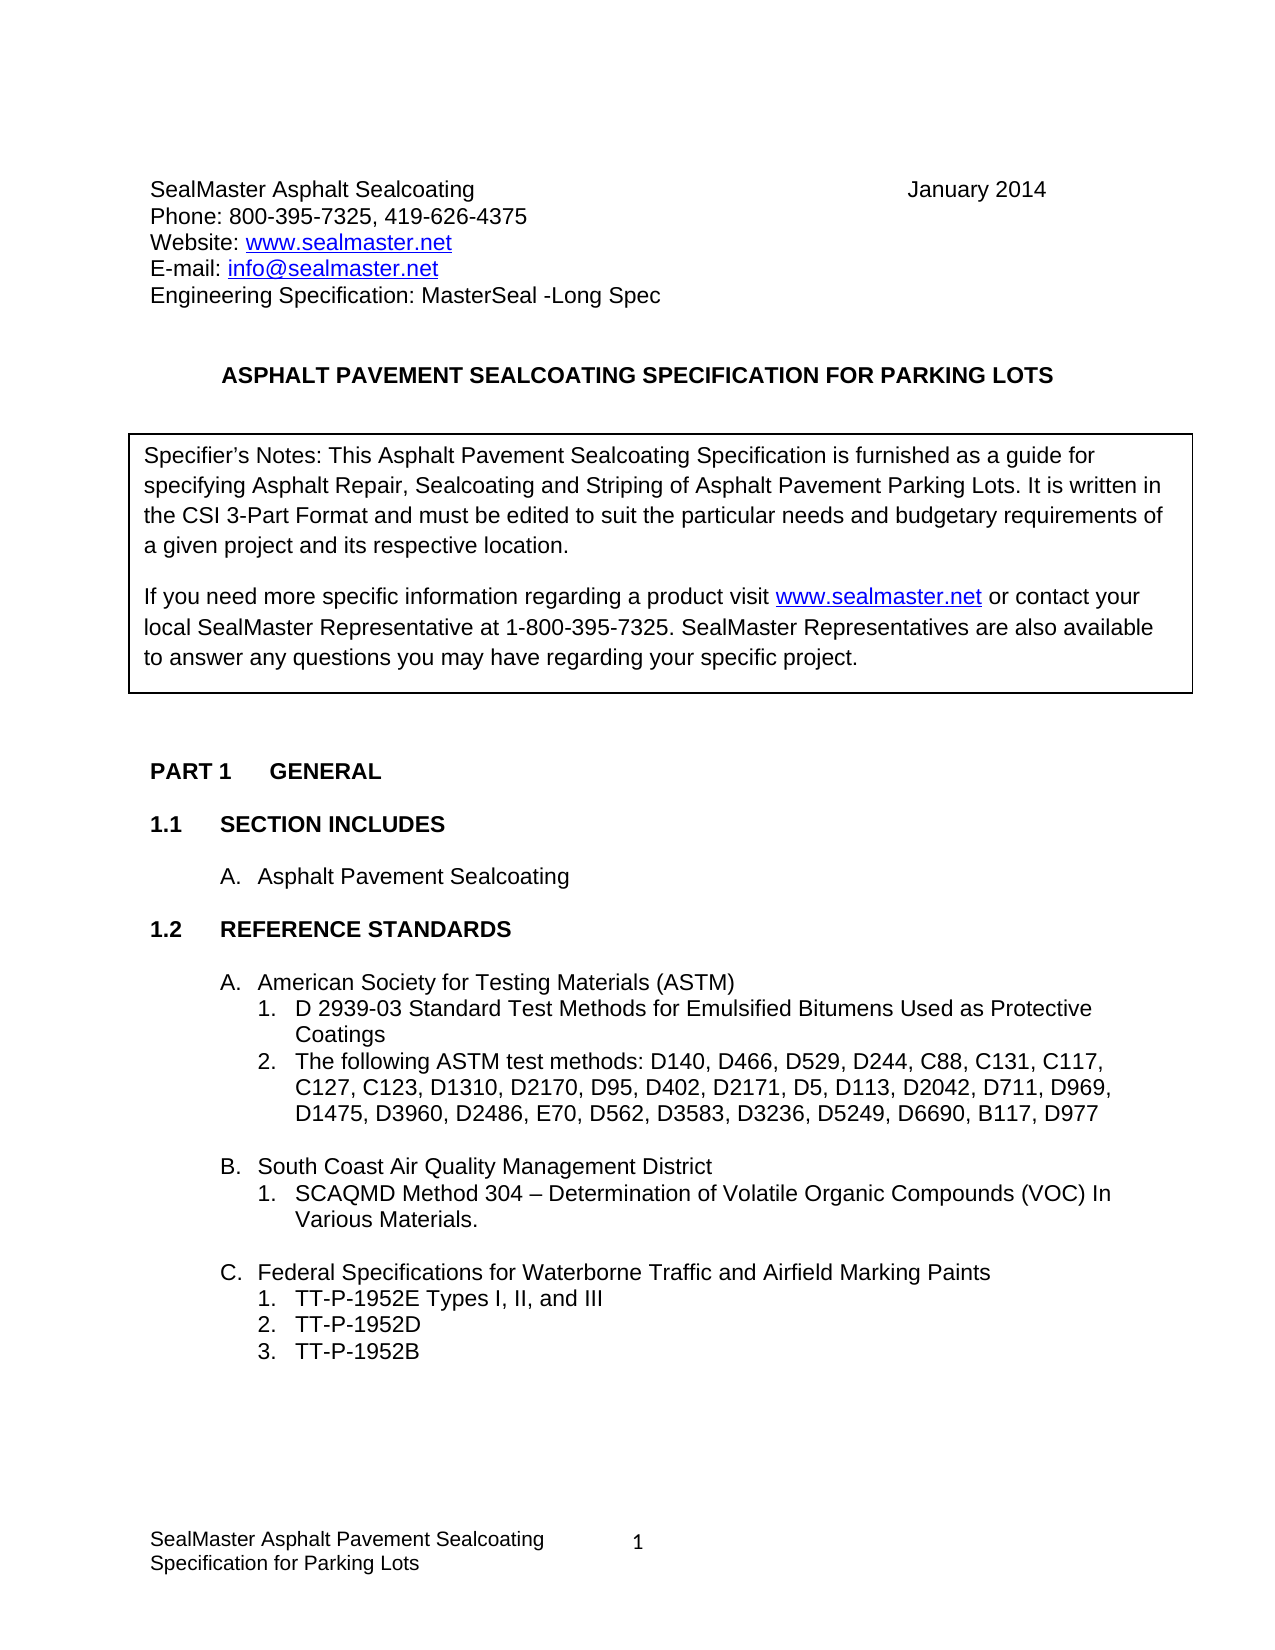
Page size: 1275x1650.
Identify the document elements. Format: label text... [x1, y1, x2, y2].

list TT-P-1952E Types I, II, and III [257, 1285, 1125, 1311]
list Asphalt Pavement Sealcoating [220, 863, 1125, 889]
list South Coast Air Quality Management District [220, 1153, 1125, 1179]
list Federal Specifications for Waterborne Traffic and Airfield Marking Paints [220, 1258, 1125, 1285]
list The following ASTM test methods: D140, D466, D529, D244, C88, C131, C117, C127, C123, D1310, D2170, D95, D402, D2171, D5, D113, D2042, D711, D969, D1475, D3960, D2486, E70, D562, D3583, D3236, D5249, D6690, B117, D977 [257, 1048, 1125, 1127]
text Phone: 800-395-7325, 419-626-4375 [150, 203, 1125, 229]
text PART 1 GENERAL [150, 758, 1125, 784]
text Engineering Specification: MasterSeal -Long Spec [150, 282, 1125, 308]
list American Society for Testing Materials (ASTM) [220, 969, 1125, 995]
text E-mail: info@sealmaster.net [150, 255, 1125, 282]
list SCAQMD Method 304 – Determination of Volatile Organic Compounds (VOC) In Various Materials. [257, 1179, 1125, 1232]
list SECTION INCLUDES [150, 811, 1125, 837]
text 1.2 REFERENCE STANDARDS [150, 916, 1125, 942]
list D 2939-03 Standard Test Methods for Emulsified Bitumens Used as Protective Coatings [257, 995, 1125, 1048]
list TT-P-1952B [257, 1338, 1125, 1364]
text SealMaster Asphalt Sealcoating January 2014 [150, 176, 1125, 203]
text Website: www.sealmaster.net [150, 229, 1125, 255]
text ASPHALT PAVEMENT SEALCOATING SPECIFICATION FOR PARKING LOTS [150, 362, 1125, 389]
list TT-P-1952D [257, 1311, 1125, 1338]
